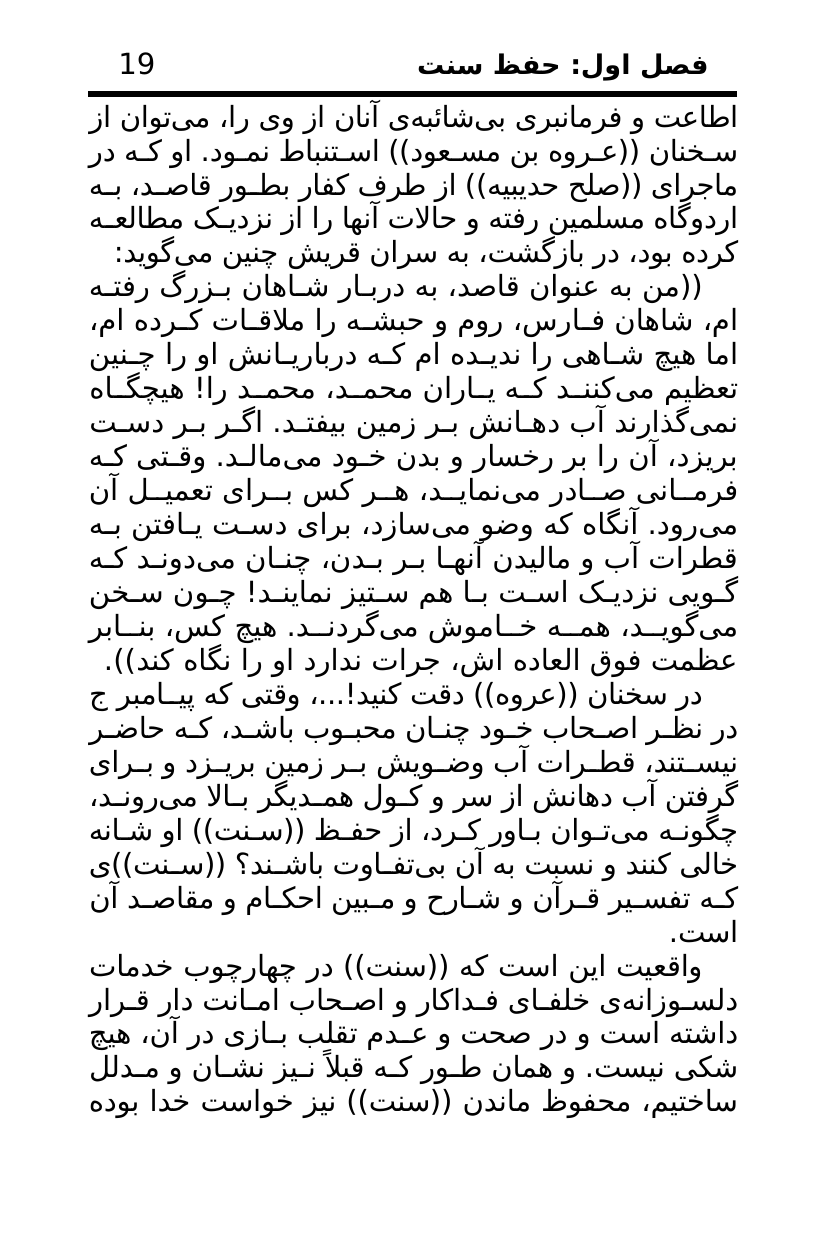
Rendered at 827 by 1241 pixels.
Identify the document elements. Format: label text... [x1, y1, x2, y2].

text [89, 949, 738, 1119]
text در سخنان ((عروه)) دقت کنید!...، وقتی که پیامبر ج در نظر اصحاب خود چنان محبوب باشد، که حاضر نیستند، قطرات آب وضویش بر زمین بریزد و برای گرفتن آب دهانش از سر و کول همدیگر بالا می‌روند، چگونه می‌توان باور کرد، از حفظ ((سنت)) او شانه خالی کنند و نسبت به آن بی‌تفاوت باشند؟ ((سنت))‌ی که تفسیر قرآن و شارح و مبین احکام و مقاصد آن است. [89, 677, 738, 949]
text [89, 100, 738, 270]
text ((من به عنوان قاصد، به دربار شاهان بزرگ رفته ام، شاهان فارس، روم و حبشه را ملاقات کرده ام، اما هیچ شاهی را ندیده ام که درباریانش او را چنین تعظیم می‌کنند که یاران محمد، محمد را! هیچگاه نمی‌گذارند آب دهانش بر زمین بیفتد. اگر بر دست بریزد، آن را بر رخسار و بدن خود می‌مالد. وقتی که فرمانی صادر می‌نماید، هر کس برای تعمیل آن می‌رود. آنگاه که وضو می‌سازد، برای دست یافتن به قطرات آب و مالیدن آنها بر بدن، چنان می‌دوند که گویی نزدیک است با هم ستیز نمایند! چون سخن می‌گوید، همه خاموش می‌گردند. هیچ کس، بنابر عظمت فوق العاده اش، جرات ندارد او را نگاه کند)). [89, 270, 738, 677]
